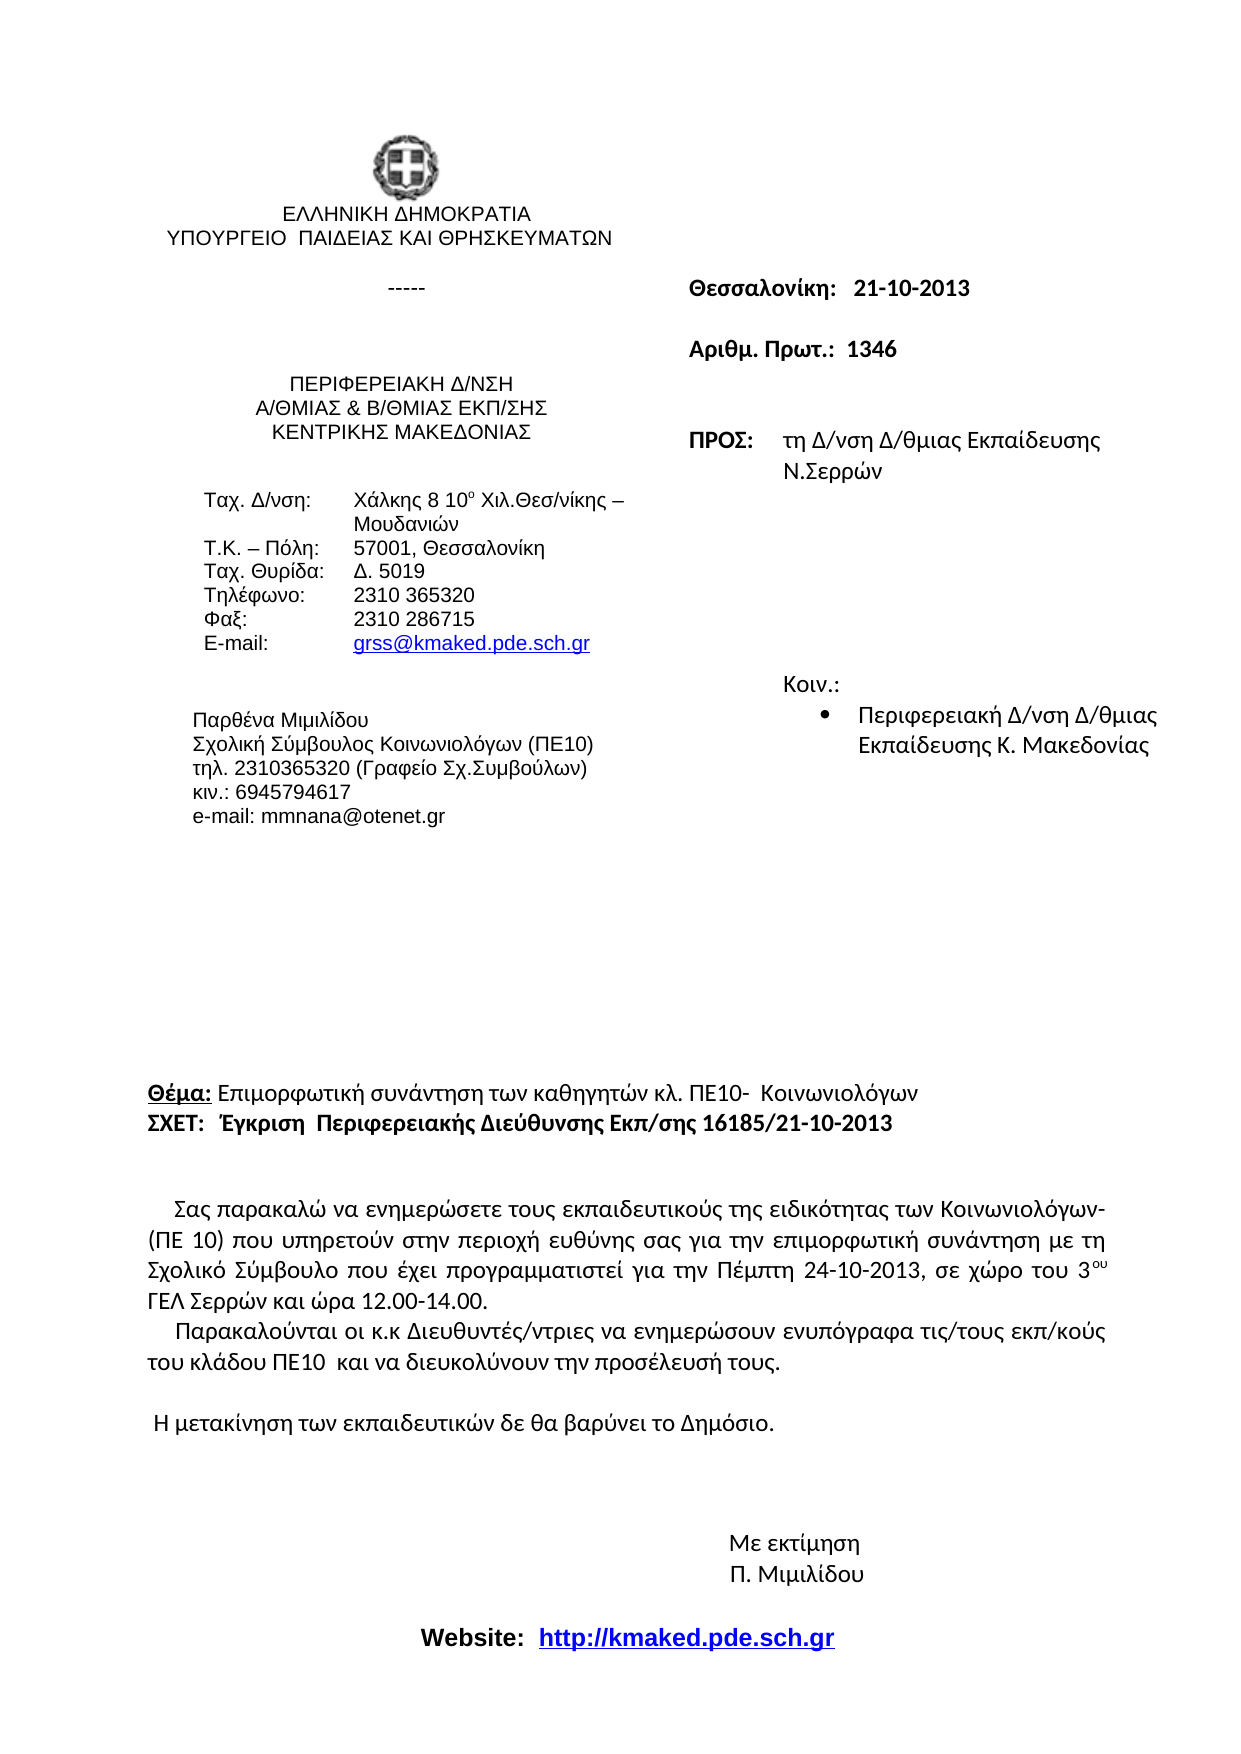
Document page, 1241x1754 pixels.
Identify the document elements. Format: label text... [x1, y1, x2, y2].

text Θέμα: Επιμορφωτική συνάντηση των καθηγητών κλ. ΠΕ10- Κοινωνιολόγων [148, 1077, 1107, 1107]
table_header ΓΡΑΦΕΙΟ ΣΧΟΛΙΚΩΝ ΣΥΜΒΟΥΛΩΝ ΔΕΥΤΕΡΟΒΑΘΜΙΑΣ ΕΚΠΑΙΔΕΥΣΗΣ ΘΕΣΣΑΛΟΝΙΚΗΣ ----- [148, 89, 666, 893]
table_header [666, 89, 1215, 893]
picture [372, 134, 441, 202]
text Π. Μιμιλίδου [148, 1558, 1107, 1588]
text ΣΧΕΤ: Έγκριση Περιφερειακής Διεύθυνσης Εκπ/σης 16185/ [148, 1107, 1107, 1138]
text Η μετακίνηση των εκπαιδευτικών δε θα βαρύνει το Δημόσιο. [148, 1407, 1107, 1437]
text Παρακαλούνται οι κ.κ Διευθυντές/ντριες να ενημερώσουν ενυπόγραφα τις/τους εκπ/κούς του κλάδου ΠΕ10 και να διευκολύνουν την προσέλευσή τους. [148, 1315, 1107, 1376]
text Σας παρακαλώ να ενημερώσετε τους εκπαιδευτικούς της ειδικότητας των Κοινωνιολόγων-(ΠΕ 10) που υπηρετούν στην περιοχή ευθύνης σας για την επιμορφωτική συνάντηση με τη Σχολικό Σύμβουλο που έχει προγραμματιστεί για την Πέμπτη , σε χώρο του 3ου ΓΕΛ Σερρών και ώρα 12.00-14.00. [148, 1193, 1107, 1315]
text Με εκτίμηση [148, 1527, 1107, 1558]
